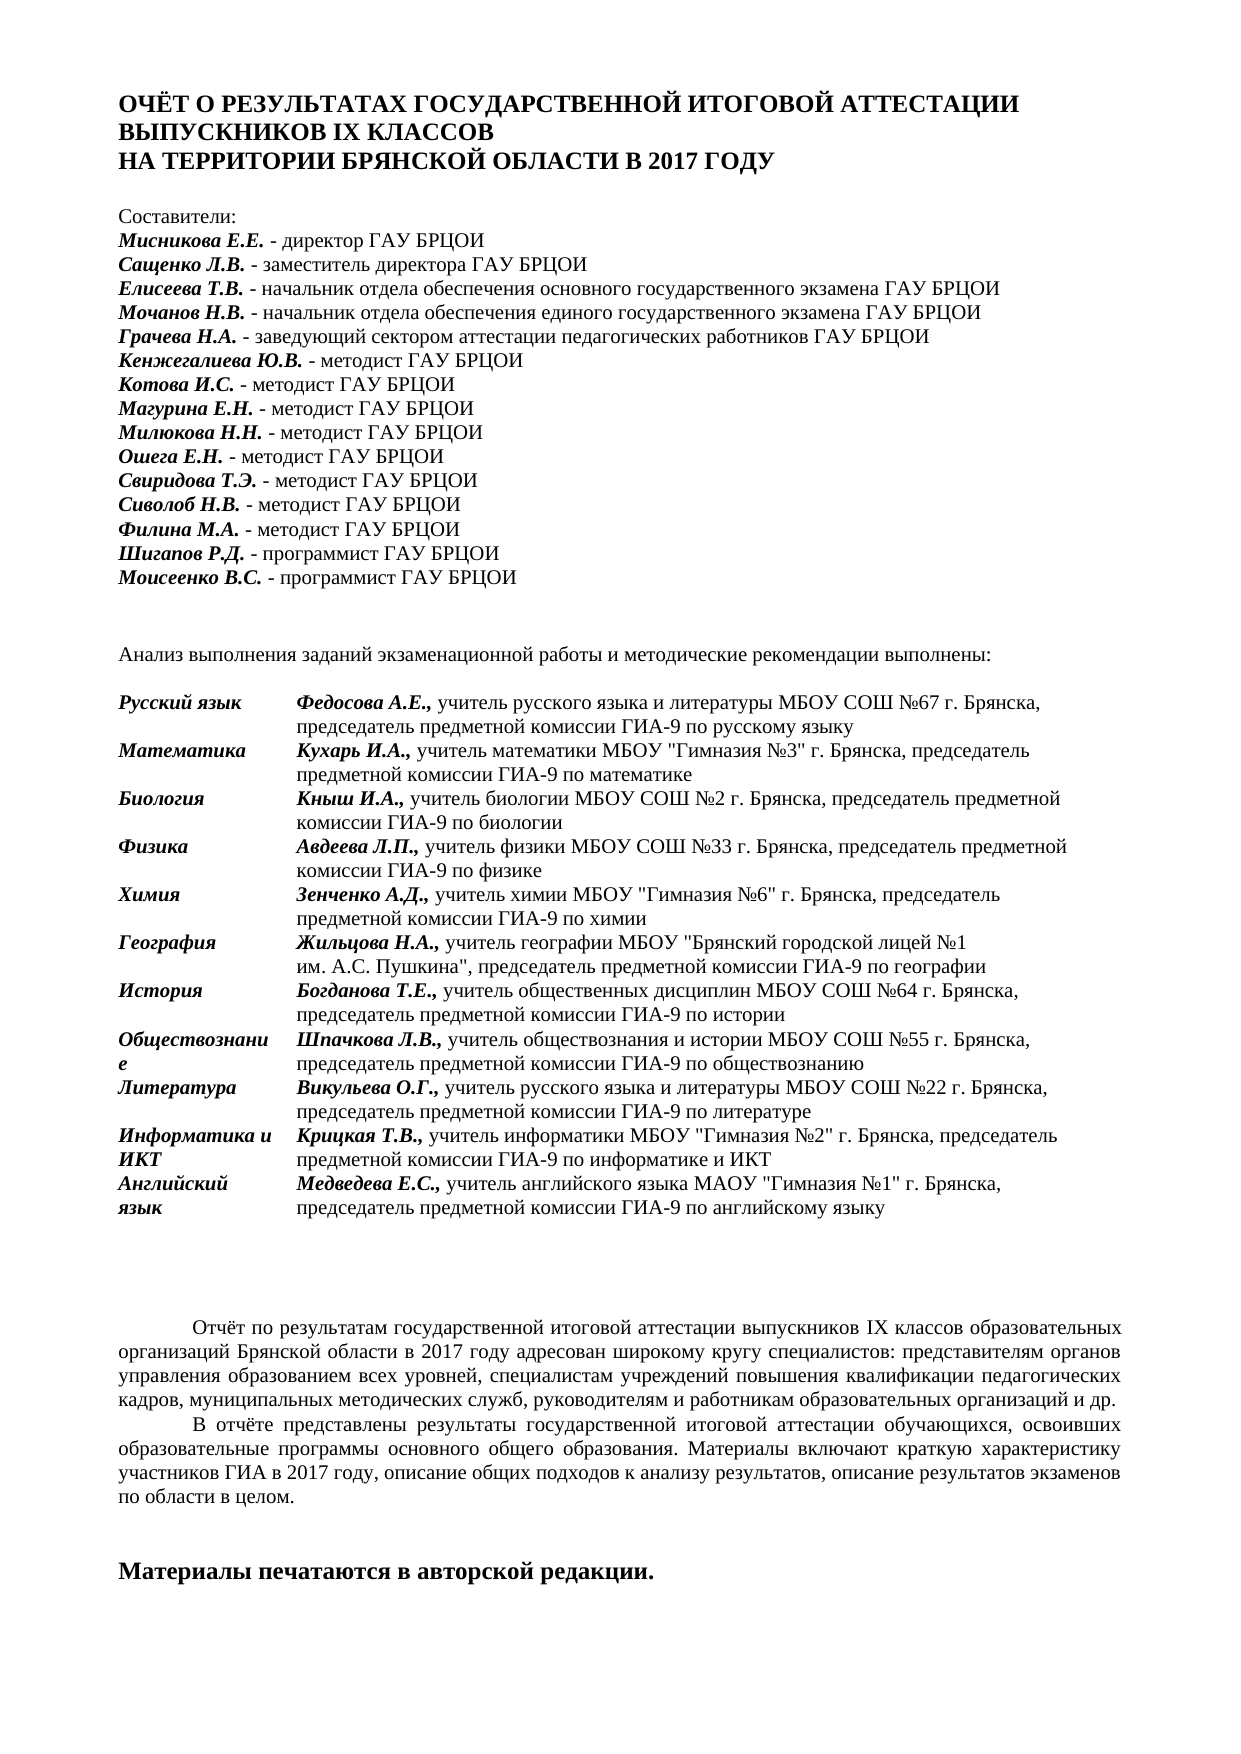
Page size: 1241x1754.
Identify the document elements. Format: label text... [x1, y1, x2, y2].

table_cell Зенченко А.Д., учитель химии МБОУ "Гимназия №6" г. Брянска, председатель предметной комиссии ГИА-9 по химии [285, 882, 1111, 930]
table_cell Информатика и ИКТ [107, 1123, 285, 1171]
table_cell Жильцова Н.А., учитель географии МБОУ "Брянский городской лицей №1 им. А.С. Пушкина", председатель предметной комиссии ГИА-9 по географии [285, 930, 1111, 978]
text Составители: [118, 204, 1122, 228]
text Материалы печатаются в авторской редакции. [118, 1556, 1122, 1584]
text Свиридова Т.Э. - методист ГАУ БРЦОИ [118, 468, 1122, 492]
table_cell Химия [107, 882, 285, 930]
table_cell Обществознание [107, 1026, 285, 1074]
text Елисеева Т.В. - начальник отдела обеспечения основного государственного экзамена ГАУ БРЦОИ [118, 276, 1122, 300]
text НА ТЕРРИТОРИИ БРЯНСКОЙ ОБЛАСТИ В 2017 ГОДУ [118, 146, 1122, 175]
text Сащенко Л.В. - заместитель директора ГАУ БРЦОИ [118, 252, 1122, 276]
text Филина М.А. - методист ГАУ БРЦОИ [118, 516, 1122, 541]
table_header Федосова А.Е., учитель русского языка и литературы МБОУ СОШ №67 г. Брянска, председатель предметной комиссии ГИА-9 по русскому языку [285, 690, 1111, 738]
table_cell Кныш И.А., учитель биологии МБОУ СОШ №2 г. Брянска, председатель предметной комиссии ГИА-9 по биологии [285, 786, 1111, 834]
table_cell Литература [107, 1075, 285, 1123]
text ВЫПУСКНИКОВ IX КЛАССОВ [118, 117, 1122, 146]
text Магурина Е.Н. - методист ГАУ БРЦОИ [118, 396, 1122, 420]
table_cell География [107, 930, 285, 978]
text В отчёте представлены результаты государственной итоговой аттестации обучающихся, освоивших образовательные программы основного общего образования. Материалы включают краткую характеристику участников ГИА в 2017 году, описание общих подходов к анализу результатов, описание результатов экзаменов по области в целом. [118, 1411, 1122, 1508]
table_cell Кухарь И.А., учитель математики МБОУ "Гимназия №3" г. Брянска, председатель предметной комиссии ГИА-9 по математике [285, 738, 1111, 786]
table_cell Богданова Т.Е., учитель общественных дисциплин МБОУ СОШ №64 г. Брянска, председатель предметной комиссии ГИА-9 по истории [285, 978, 1111, 1026]
text Сиволоб Н.В. - методист ГАУ БРЦОИ [118, 492, 1122, 516]
table_header Русский язык [107, 690, 285, 738]
text Мочанов Н.В. - начальник отдела обеспечения единого государственного экзамена ГАУ БРЦОИ [118, 300, 1122, 324]
table_cell Викульева О.Г., учитель русского языка и литературы МБОУ СОШ №22 г. Брянска, председатель предметной комиссии ГИА-9 по литературе [285, 1075, 1111, 1123]
text ОЧЁТ О РЕЗУЛЬТАТАХ ГОСУДАРСТВЕННОЙ ИТОГОВОЙ АТТЕСТАЦИИ [118, 89, 1122, 117]
table_cell Шпачкова Л.В., учитель обществознания и истории МБОУ СОШ №55 г. Брянска, председатель предметной комиссии ГИА-9 по обществознанию [285, 1026, 1111, 1074]
text Шигапов Р.Д. - программист ГАУ БРЦОИ [118, 541, 1122, 564]
text Котова И.С. - методист ГАУ БРЦОИ [118, 372, 1122, 396]
text Мисникова Е.Е. - директор ГАУ БРЦОИ [118, 228, 1122, 252]
text Анализ выполнения заданий экзаменационной работы и методические рекомендации выполнены: [118, 641, 1122, 666]
table_cell Медведева Е.С., учитель английского языка МАОУ "Гимназия №1" г. Брянска, председатель предметной комиссии ГИА-9 по английскому языку [285, 1171, 1111, 1219]
text Кенжегалиева Ю.В. - методист ГАУ БРЦОИ [118, 348, 1122, 372]
text Ошега Е.Н. - методист ГАУ БРЦОИ [118, 444, 1122, 468]
text Грачева Н.А. - заведующий сектором аттестации педагогических работников ГАУ БРЦОИ [118, 324, 1122, 348]
text Милюкова Н.Н. - методист ГАУ БРЦОИ [118, 420, 1122, 444]
table_cell Авдеева Л.П., учитель физики МБОУ СОШ №33 г. Брянска, председатель предметной комиссии ГИА-9 по физике [285, 834, 1111, 882]
table_cell Крицкая Т.В., учитель информатики МБОУ "Гимназия №2" г. Брянска, председатель предметной комиссии ГИА-9 по информатике и ИКТ [285, 1123, 1111, 1171]
table_cell Английский язык [107, 1171, 285, 1219]
table_cell История [107, 978, 285, 1026]
table_cell Физика [107, 834, 285, 882]
table_cell Биология [107, 786, 285, 834]
table_cell Математика [107, 738, 285, 786]
text Отчёт по результатам государственной итоговой аттестации выпускников IX классов образовательных организаций Брянской области в 2017 году адресован широкому кругу специалистов: представителям органов управления образованием всех уровней, специалистам учреждений повышения квалификации педагогических кадров, муниципальных методических служб, руководителям и работникам образовательных организаций и др. [118, 1315, 1122, 1411]
text Моисеенко В.С. - программист ГАУ БРЦОИ [118, 564, 1122, 589]
